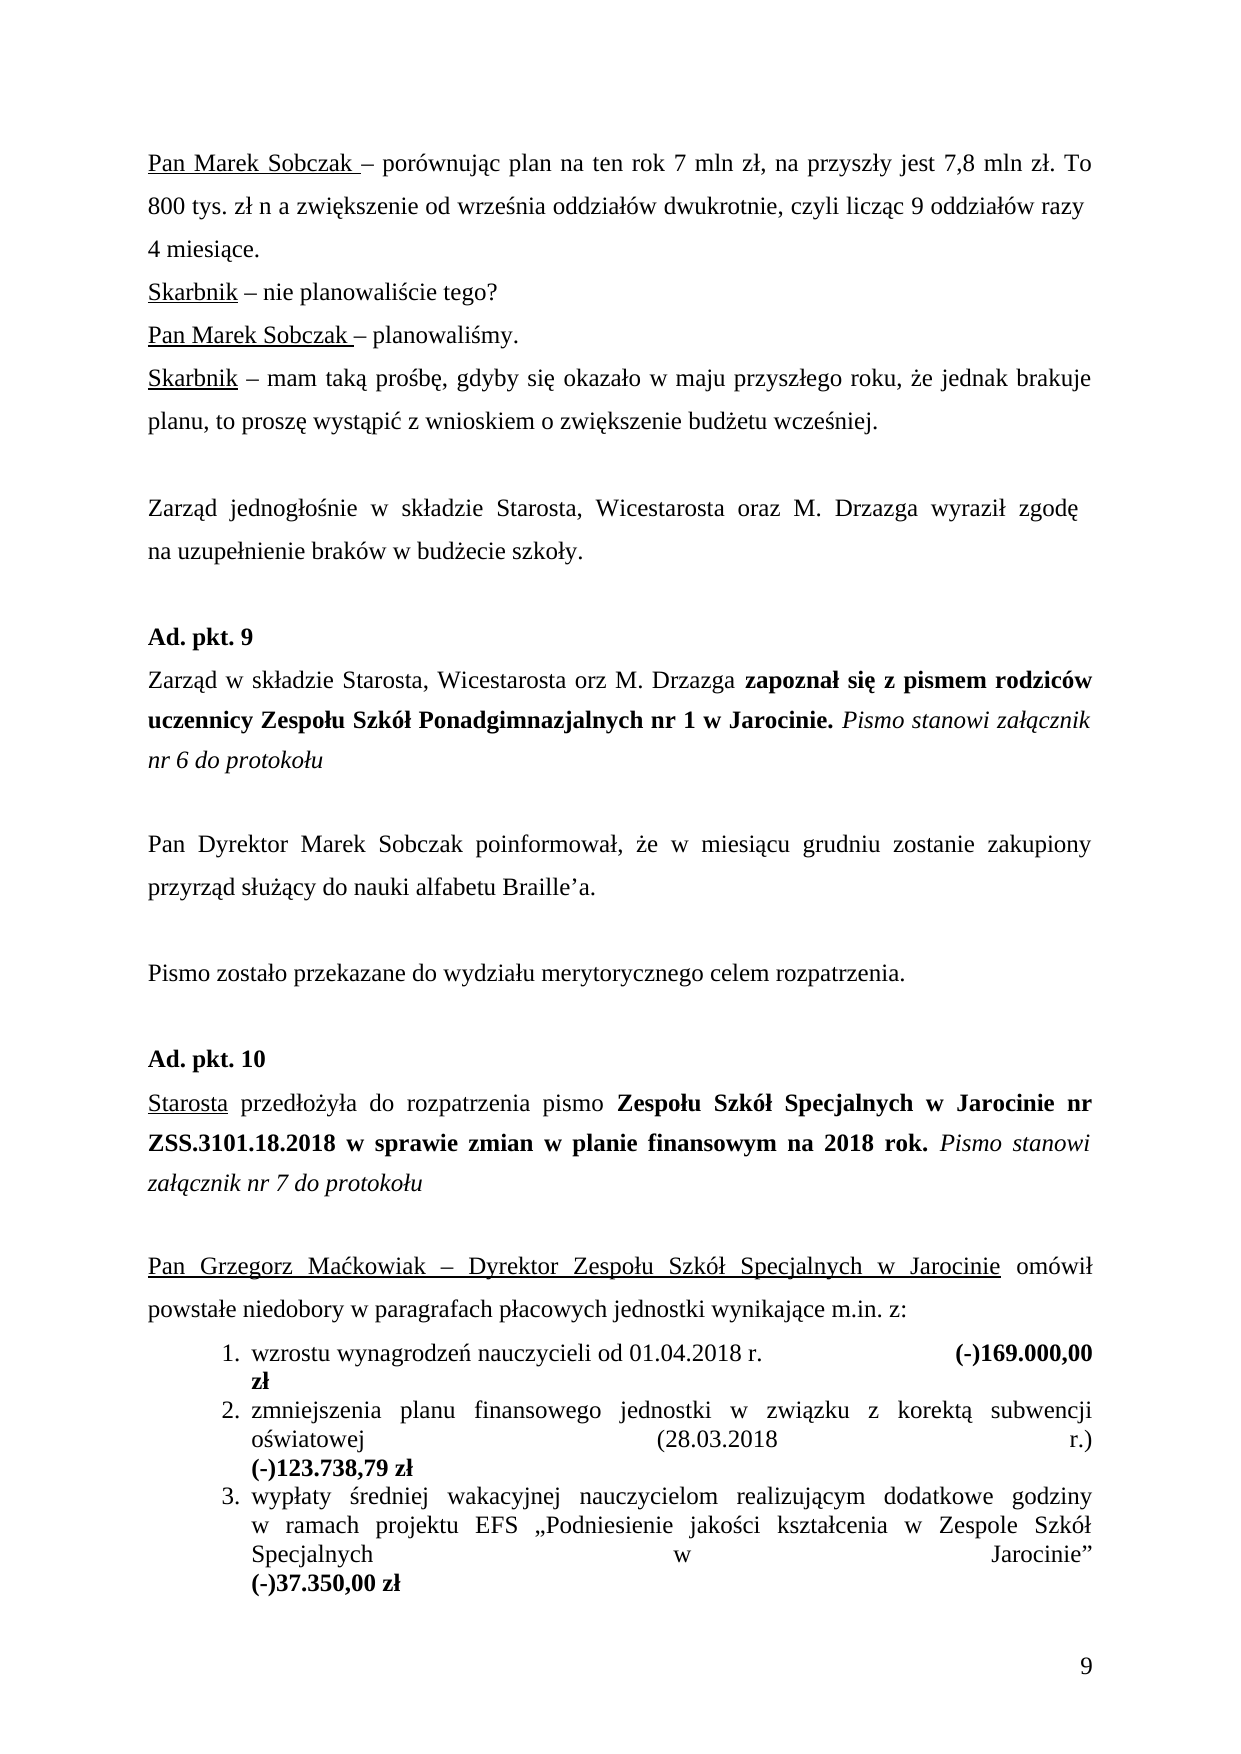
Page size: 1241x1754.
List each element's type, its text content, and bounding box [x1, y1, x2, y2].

list zmniejszenia planu finansowego jednostki w związku z korektą subwencji oświatowej (28.03.2018 r.) (-)123.738,79 zł [221, 1395, 1093, 1481]
text Ad. pkt. 9 [148, 622, 1093, 651]
text Zarząd jednogłośnie w składzie Starosta, Wicestarosta oraz M. Drzazga wyraził zgodę na uzupełnienie braków w budżecie szkoły. [148, 493, 1093, 564]
text Skarbnik – mam taką prośbę, gdyby się okazało w maju przyszłego roku, że jednak brakuje planu, to proszę wystąpić z wnioskiem o zwiększenie budżetu wcześniej. [148, 363, 1093, 435]
text Ad. pkt. 10 [148, 1044, 1093, 1073]
text Pan Dyrektor Marek Sobczak poinformował, że w miesiącu grudniu zostanie zakupiony przyrząd służący do nauki alfabetu Braille’a. [148, 829, 1093, 901]
text Skarbnik – nie planowaliście tego? [148, 277, 1093, 306]
text Pismo zostało przekazane do wydziału merytorycznego celem rozpatrzenia. [148, 958, 1093, 987]
text Zarząd w składzie Starosta, Wicestarosta orz M. Drzazga zapoznał się z pismem rodziców uczennicy Zespołu Szkół Ponadgimnazjalnych nr 1 w Jarocinie. Pismo stanowi załącznik nr 6 do protokołu [148, 665, 1093, 774]
text Pan Marek Sobczak – planowaliśmy. [148, 320, 1093, 349]
text Starosta przedłożyła do rozpatrzenia pismo Zespołu Szkół Specjalnych w Jarocinie nr ZSS.3101.18.2018 w sprawie zmian w planie finansowym na 2018 rok. Pismo stanowi załącznik nr 7 do protokołu [148, 1088, 1093, 1197]
list wzrostu wynagrodzeń nauczycieli od 01.04.2018 r. (-)169.000,00 zł [221, 1338, 1093, 1395]
list wypłaty średniej wakacyjnej nauczycielom realizującym dodatkowe godziny w ramach projektu EFS „Podniesienie jakości kształcenia w Zespole Szkół Specjalnych w Jarocinie” (-)37.350,00 zł [221, 1481, 1093, 1596]
text Pan Marek Sobczak – porównując plan na ten rok 7 mln zł, na przyszły jest 7,8 mln zł. To 800 tys. zł n a zwiększenie od września oddziałów dwukrotnie, czyli licząc 9 oddziałów razy 4 miesiące. [148, 148, 1093, 263]
text Pan Grzegorz Maćkowiak – Dyrektor Zespołu Szkół Specjalnych w Jarocinie omówił powstałe niedobory w paragrafach płacowych jednostki wynikające m.in. z: [148, 1251, 1093, 1323]
